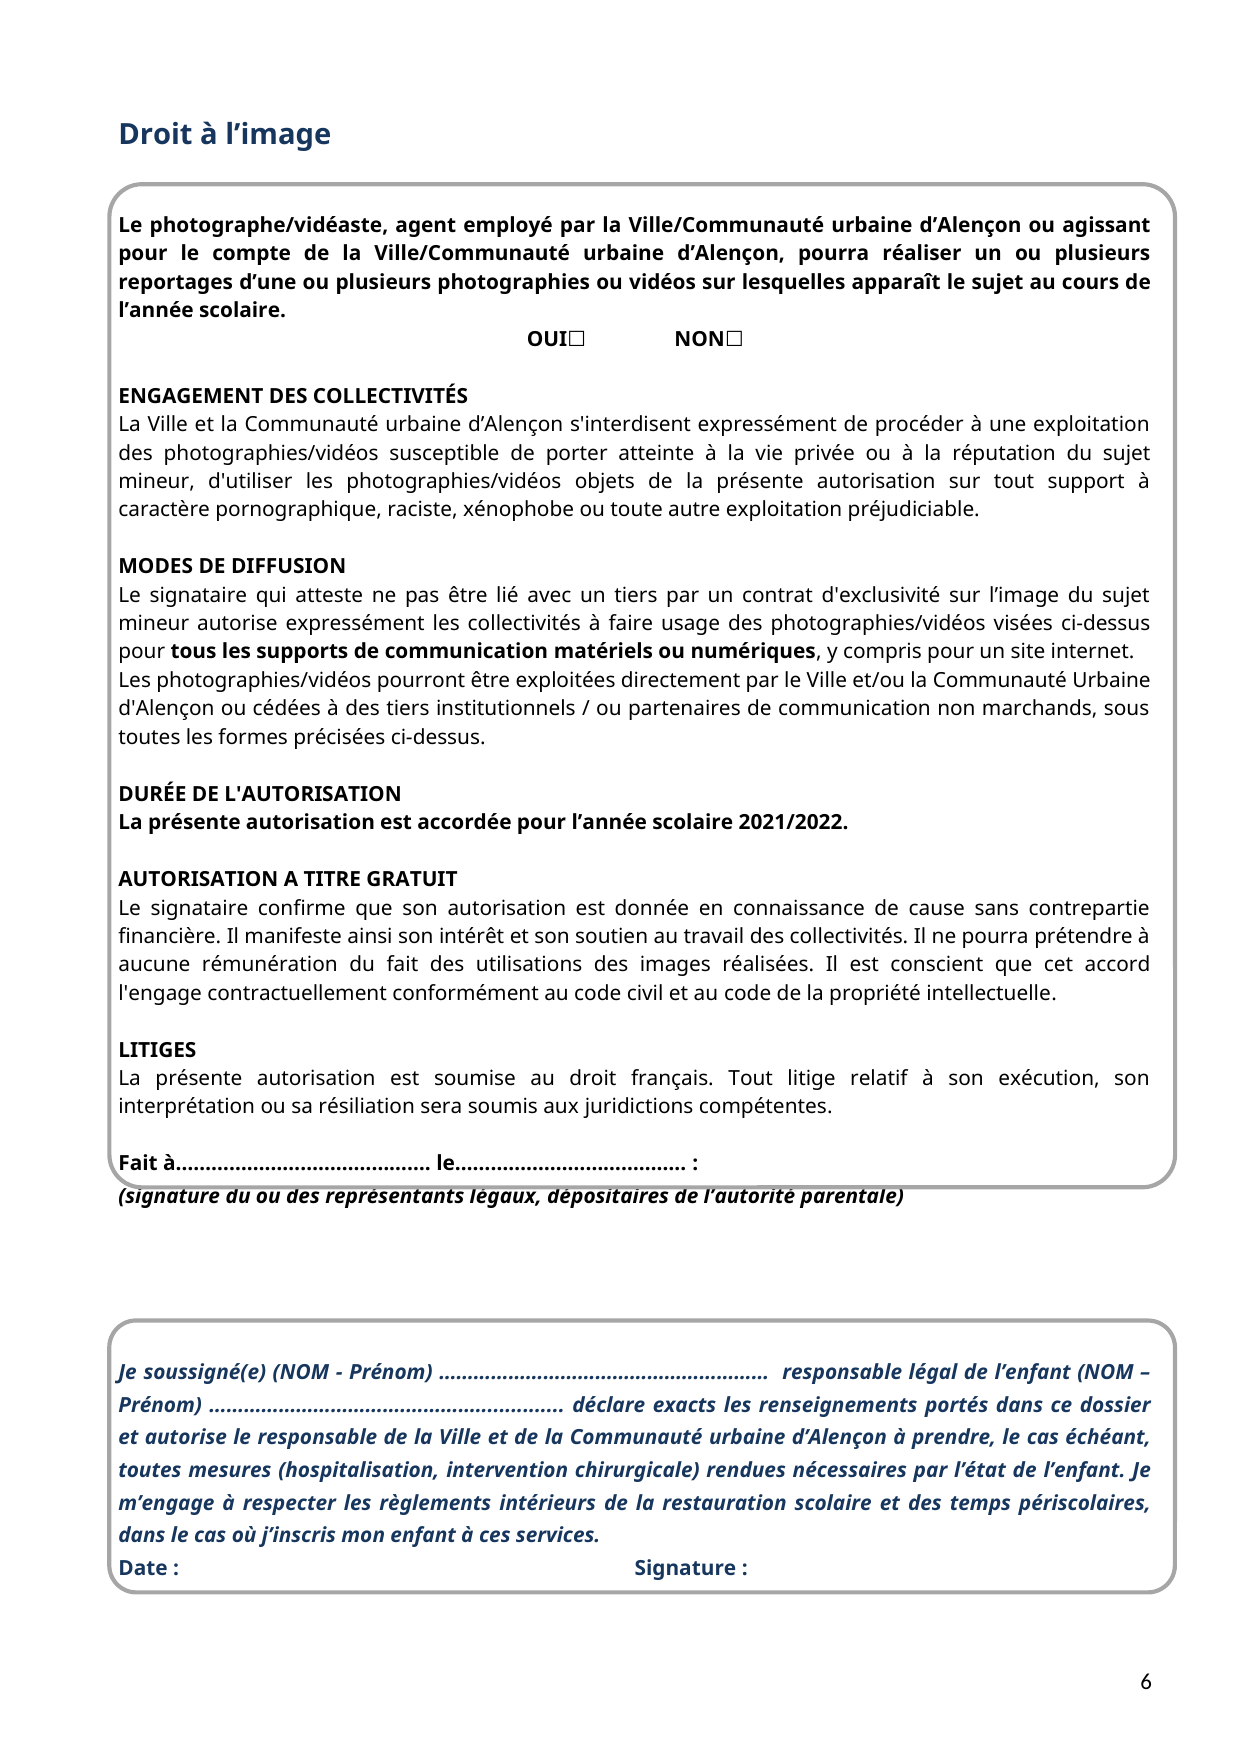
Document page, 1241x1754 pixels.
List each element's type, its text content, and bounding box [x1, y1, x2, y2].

text DURÉE DE L'AUTORISATION [118, 779, 1152, 807]
text La Ville et la Communauté urbaine d’Alençon s'interdisent expressément de procéder à une exploitation des photographies/vidéos susceptible de porter atteinte à la vie privée ou à la réputation du sujet mineur, d'utiliser les photographies/vidéos objets de la présente autorisation sur tout support à caractère pornographique, raciste, xénophobe ou toute autre exploitation préjudiciable. [118, 409, 1152, 523]
text MODES DE DIFFUSION [118, 551, 1152, 580]
text ENGAGEMENT des Collectivités [118, 381, 1152, 409]
text Le photographe/vidéaste, agent employé par la Ville/Communauté urbaine d’Alençon ou agissant pour le compte de la Ville/Communauté urbaine d’Alençon, pourra réaliser un ou plusieurs reportages d’une ou plusieurs photographies ou vidéos sur lesquelles apparaît le sujet au cours de l’année scolaire. [118, 210, 1152, 324]
text Date : Signature : [118, 1553, 1152, 1581]
text Fait à……………………………………. le………….…………………….. : [118, 1148, 1152, 1177]
text Les photographies/vidéos pourront être exploitées directement par le Ville et/ou la Communauté Urbaine d'Alençon ou cédées à des tiers institutionnels / ou partenaires de communication non marchands, sous toutes les formes précisées ci-dessus. [118, 665, 1152, 750]
text Litiges [118, 1035, 1152, 1063]
text OUI NON [118, 324, 1152, 352]
text Je soussigné(e) (NOM - Prénom) ………………………………………………… responsable légal de l’enfant (NOM – Prénom) …………………………….…………............... déclare exacts les renseignements portés dans ce dossier et autorise le responsable de la Ville et de la Communauté urbaine d’Alençon à prendre, le cas échéant, toutes mesures (hospitalisation, intervention chirurgicale) rendues nécessaires par l’état de l’enfant. Je m’engage à respecter les règlements intérieurs de la restauration scolaire et des temps périscolaires, dans le cas où j’inscris mon enfant à ces services. [118, 1357, 1152, 1549]
text (signature du ou des représentants légaux, dépositaires de l’autorité parentale) [118, 1181, 1152, 1209]
text Le signataire qui atteste ne pas être lié avec un tiers par un contrat d'exclusivité sur l’image du sujet mineur autorise expressément les collectivités à faire usage des photographies/vidéos visées ci-dessus pour tous les supports de communication matériels ou numériques, y compris pour un site internet. [118, 580, 1152, 665]
text La présente autorisation est accordée pour l’année scolaire 2021/2022. [118, 807, 1152, 836]
text Droit à l’image [118, 113, 1152, 153]
text La présente autorisation est soumise au droit français. Tout litige relatif à son exécution, son interprétation ou sa résiliation sera soumis aux juridictions compétentes. [118, 1063, 1152, 1120]
text Le signataire confirme que son autorisation est donnée en connaissance de cause sans contrepartie financière. Il manifeste ainsi son intérêt et son soutien au travail des collectivités. Il ne pourra prétendre à aucune rémunération du fait des utilisations des images réalisées. Il est conscient que cet accord l'engage contractuellement conformément au code civil et au code de la propriété intellectuelle. [118, 893, 1152, 1006]
text AUTORISATION A TITRE GRATUIT [118, 864, 1152, 893]
